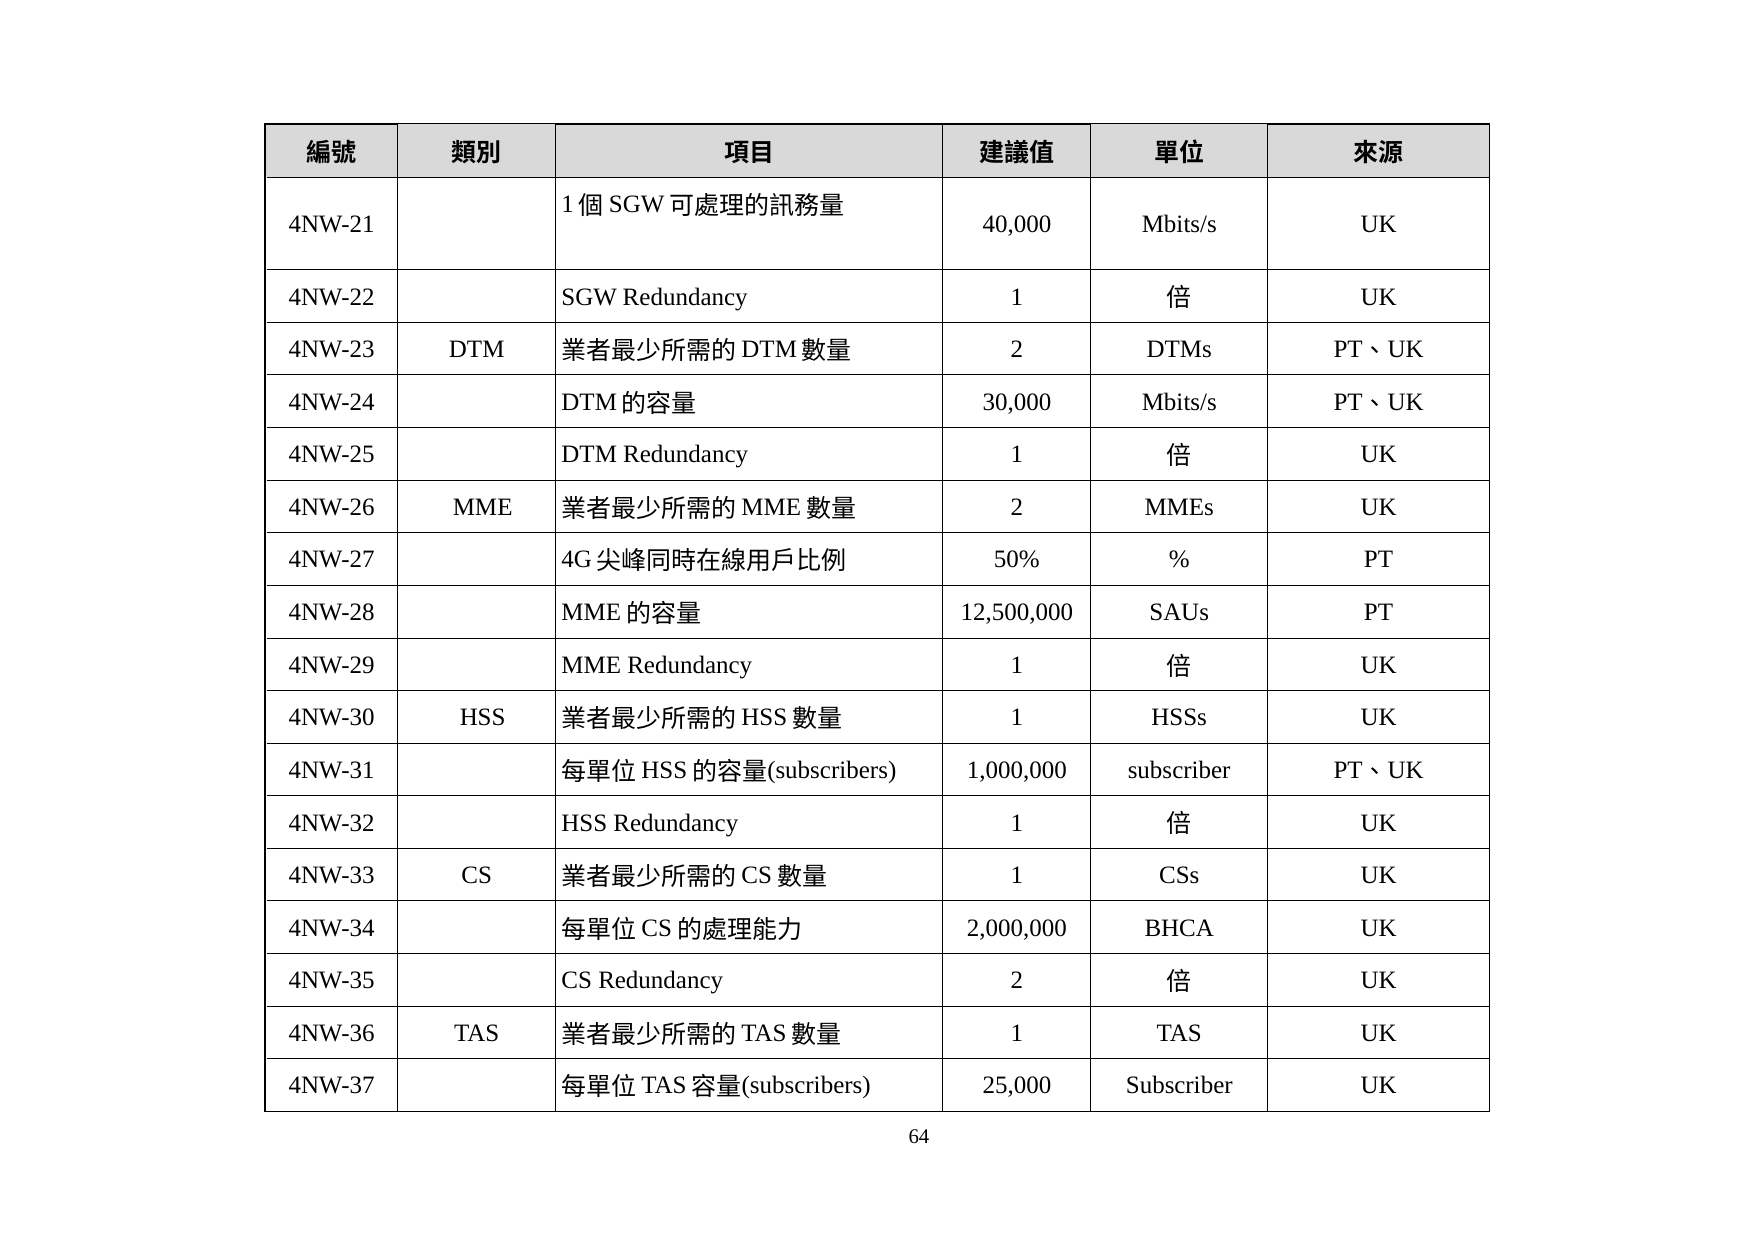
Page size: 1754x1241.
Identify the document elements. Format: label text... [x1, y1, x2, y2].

table_cell CS [398, 849, 555, 900]
table_cell MME的容量 [556, 586, 942, 637]
table_cell [398, 586, 555, 637]
table_cell 4NW-27 [266, 533, 397, 585]
table_cell DTMs [1091, 323, 1267, 374]
table_cell UK [1268, 901, 1489, 953]
table_cell [398, 796, 555, 848]
table_header 項目 [556, 125, 942, 177]
table_cell SGW Redundancy [556, 270, 942, 322]
table_cell MME [398, 481, 555, 532]
table_cell 倍 [1091, 639, 1267, 690]
table_cell UK [1268, 639, 1489, 690]
table_cell % [1091, 533, 1267, 585]
table_cell 4G尖峰同時在線用戶比例 [556, 533, 942, 585]
table_cell SAUs [1091, 586, 1267, 637]
table_cell 4NW-37 [266, 1059, 397, 1111]
table_header 單位 [1091, 124, 1267, 177]
table_cell [398, 270, 555, 322]
table_cell [398, 901, 555, 953]
table_cell Mbits/s [1091, 178, 1267, 269]
table_cell 1 [943, 796, 1090, 848]
table_cell 每單位HSS的容量(subscribers) [556, 744, 942, 795]
table_cell 4NW-28 [266, 586, 397, 637]
table_cell UK [1268, 796, 1489, 848]
table_cell BHCA [1091, 901, 1267, 953]
table_cell 倍 [1091, 270, 1267, 322]
table_cell Mbits/s [1091, 375, 1267, 427]
table_cell 1 [943, 639, 1090, 690]
table_cell UK [1268, 691, 1489, 743]
table_cell 50% [943, 533, 1090, 585]
table_cell [398, 744, 555, 795]
table_cell 30,000 [943, 375, 1090, 427]
table_cell 業者最少所需的MME數量 [556, 481, 942, 532]
table_cell UK [1268, 428, 1489, 479]
table_cell 40,000 [943, 178, 1090, 269]
table_cell HSS [398, 691, 555, 743]
table_cell UK [1268, 1059, 1489, 1111]
table_cell TAS [398, 1007, 555, 1058]
table_cell MMEs [1091, 481, 1267, 532]
table_cell 4NW-31 [266, 744, 397, 795]
table_cell 倍 [1091, 428, 1267, 479]
table_cell CS Redundancy [556, 954, 942, 1006]
table_cell UK [1268, 954, 1489, 1006]
table_cell DTM的容量 [556, 375, 942, 427]
table_cell 1 [943, 428, 1090, 479]
table_cell 2,000,000 [943, 901, 1090, 953]
table_cell [398, 1059, 555, 1111]
table_cell 1 [943, 691, 1090, 743]
table_cell 倍 [1091, 796, 1267, 848]
table_cell UK [1268, 849, 1489, 900]
table_cell 4NW-21 [266, 178, 397, 269]
table_cell 4NW-23 [266, 323, 397, 374]
table_cell 2 [943, 481, 1090, 532]
table_cell UK [1268, 481, 1489, 532]
table_cell [398, 533, 555, 585]
table_header 建議值 [943, 125, 1090, 177]
table_cell PT、UK [1268, 375, 1489, 427]
table_cell DTM [398, 323, 555, 374]
table_cell 12,500,000 [943, 586, 1090, 637]
table_cell 業者最少所需的CS數量 [556, 849, 942, 900]
table_cell 4NW-35 [266, 954, 397, 1006]
table_header 類別 [398, 124, 555, 177]
table_cell 1 [943, 270, 1090, 322]
table_cell PT [1268, 533, 1489, 585]
table_cell Subscriber [1091, 1059, 1267, 1111]
table_cell 4NW-26 [266, 481, 397, 532]
table_cell [398, 178, 555, 269]
table_header 編號 [266, 125, 397, 177]
table_cell MME Redundancy [556, 639, 942, 690]
table_cell subscriber [1091, 744, 1267, 795]
table_cell 4NW-32 [266, 796, 397, 848]
table_cell [398, 375, 555, 427]
table_header 來源 [1268, 125, 1489, 177]
table_cell 4NW-36 [266, 1007, 397, 1058]
table_cell [398, 428, 555, 479]
table_cell 業者最少所需的DTM數量 [556, 323, 942, 374]
table_cell 1 [943, 1007, 1090, 1058]
table_cell 2 [943, 323, 1090, 374]
table_cell DTM Redundancy [556, 428, 942, 479]
table_cell PT [1268, 586, 1489, 637]
table_cell 1 [943, 849, 1090, 900]
table_cell 倍 [1091, 954, 1267, 1006]
table_cell 1個SGW可處理的訊務量 [556, 178, 942, 269]
table_cell HSS Redundancy [556, 796, 942, 848]
table_cell 4NW-33 [266, 849, 397, 900]
table_cell CSs [1091, 849, 1267, 900]
table_cell 25,000 [943, 1059, 1090, 1111]
table_cell PT、UK [1268, 323, 1489, 374]
table_cell 4NW-22 [266, 270, 397, 322]
table_cell 每單位TAS容量(subscribers) [556, 1059, 942, 1111]
table_cell 4NW-30 [266, 691, 397, 743]
table_cell HSSs [1091, 691, 1267, 743]
table_cell 業者最少所需的TAS數量 [556, 1007, 942, 1058]
table_cell UK [1268, 178, 1489, 269]
table_cell 4NW-24 [266, 375, 397, 427]
table_cell [398, 639, 555, 690]
table_cell UK [1268, 270, 1489, 322]
table_cell 業者最少所需的HSS數量 [556, 691, 942, 743]
table_cell 4NW-34 [266, 901, 397, 953]
table_cell TAS [1091, 1007, 1267, 1058]
table_cell 4NW-29 [266, 639, 397, 690]
table_cell PT、UK [1268, 744, 1489, 795]
table_cell 2 [943, 954, 1090, 1006]
table_cell UK [1268, 1007, 1489, 1058]
table_cell 4NW-25 [266, 428, 397, 479]
table_cell 1,000,000 [943, 744, 1090, 795]
table_cell 每單位CS的處理能力 [556, 901, 942, 953]
table_cell [398, 954, 555, 1006]
